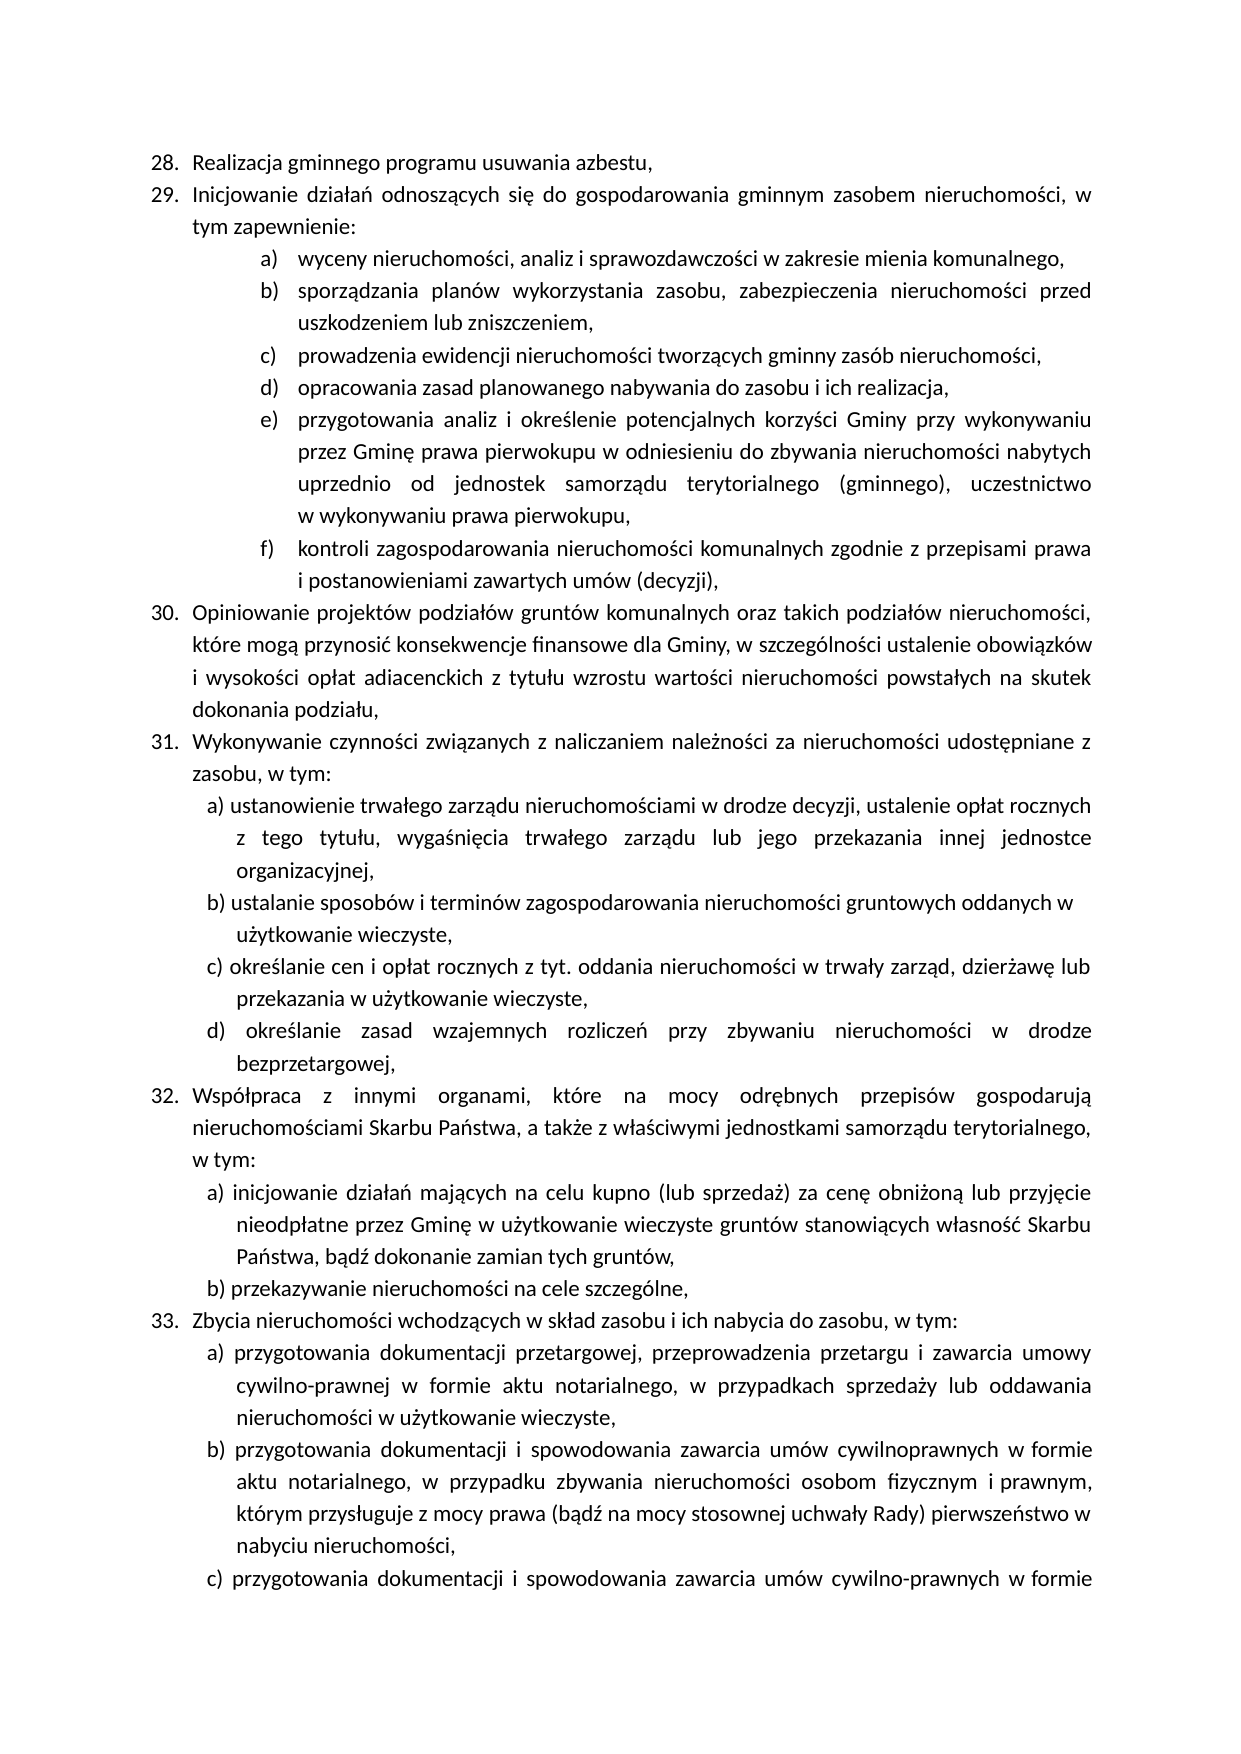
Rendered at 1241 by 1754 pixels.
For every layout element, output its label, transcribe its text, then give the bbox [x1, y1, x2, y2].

text a) inicjowanie działań mających na celu kupno (lub sprzedaż) za cenę obniżoną lub przyjęcie nieodpłatne przez Gminę w użytkowanie wieczyste gruntów stanowiących własność Skarbu Państwa, bądź dokonanie zamian tych gruntów, [207, 1178, 1093, 1270]
text b) przygotowania dokumentacji i spowodowania zawarcia umów cywilnoprawnych w formie aktu notarialnego, w przypadku zbywania nieruchomości osobom fizycznym i prawnym, którym przysługuje z mocy prawa (bądź na mocy stosownej uchwały Rady) pierwszeństwo w nabyciu nieruchomości, [207, 1435, 1093, 1560]
list prowadzenia ewidencji nieruchomości tworzących gminny zasób nieruchomości, [260, 341, 1093, 369]
text a) ustanowienie trwałego zarządu nieruchomościami w drodze decyzji, ustalenie opłat rocznych z tego tytułu, wygaśnięcia trwałego zarządu lub jego przekazania innej jednostce organizacyjnej, [207, 791, 1093, 884]
list przygotowania analiz i określenie potencjalnych korzyści Gminy przy wykonywaniu przez Gminę prawa pierwokupu w odniesieniu do zbywania nieruchomości nabytych uprzednio od jednostek samorządu terytorialnego (gminnego), uczestnictwo w wykonywaniu prawa pierwokupu, [260, 405, 1093, 530]
list Zbycia nieruchomości wchodzących w skład zasobu i ich nabycia do zasobu, w tym: [151, 1306, 1093, 1334]
text a) przygotowania dokumentacji przetargowej, przeprowadzenia przetargu i zawarcia umowy cywilno-prawnej w formie aktu notarialnego, w przypadkach sprzedaży lub oddawania nieruchomości w użytkowanie wieczyste, [207, 1338, 1093, 1431]
list wyceny nieruchomości, analiz i sprawozdawczości w zakresie mienia komunalnego, [260, 244, 1093, 272]
text c) określanie cen i opłat rocznych z tyt. oddania nieruchomości w trwały zarząd, dzierżawę lub przekazania w użytkowanie wieczyste, [207, 952, 1093, 1012]
list Realizacja gminnego programu usuwania azbestu, [151, 148, 1093, 176]
list Opiniowanie projektów podziałów gruntów komunalnych oraz takich podziałów nieruchomości, które mogą przynosić konsekwencje finansowe dla Gminy, w szczególności ustalenie obowiązków i wysokości opłat adiacenckich z tytułu wzrostu wartości nieruchomości powstałych na skutek dokonania podziału, [151, 598, 1093, 723]
list Inicjowanie działań odnoszących się do gospodarowania gminnym zasobem nieruchomości, w tym zapewnienie: [151, 180, 1093, 240]
list sporządzania planów wykorzystania zasobu, zabezpieczenia nieruchomości przed uszkodzeniem lub zniszczeniem, [260, 276, 1093, 337]
list Wykonywanie czynności związanych z naliczaniem należności za nieruchomości udostępniane z zasobu, w tym: [151, 727, 1093, 787]
text b) przekazywanie nieruchomości na cele szczególne, [207, 1274, 1093, 1302]
text b) ustalanie sposobów i terminów zagospodarowania nieruchomości gruntowych oddanych w użytkowanie wieczyste, [207, 888, 1093, 948]
list kontroli zagospodarowania nieruchomości komunalnych zgodnie z przepisami prawa i postanowieniami zawartych umów (decyzji), [260, 534, 1093, 594]
text d) określanie zasad wzajemnych rozliczeń przy zbywaniu nieruchomości w drodze bezprzetargowej, [207, 1017, 1093, 1077]
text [207, 1564, 1093, 1592]
list Współpraca z innymi organami, które na mocy odrębnych przepisów gospodarują nieruchomościami Skarbu Państwa, a także z właściwymi jednostkami samorządu terytorialnego, w tym: [151, 1081, 1093, 1173]
list opracowania zasad planowanego nabywania do zasobu i ich realizacja, [260, 373, 1093, 401]
